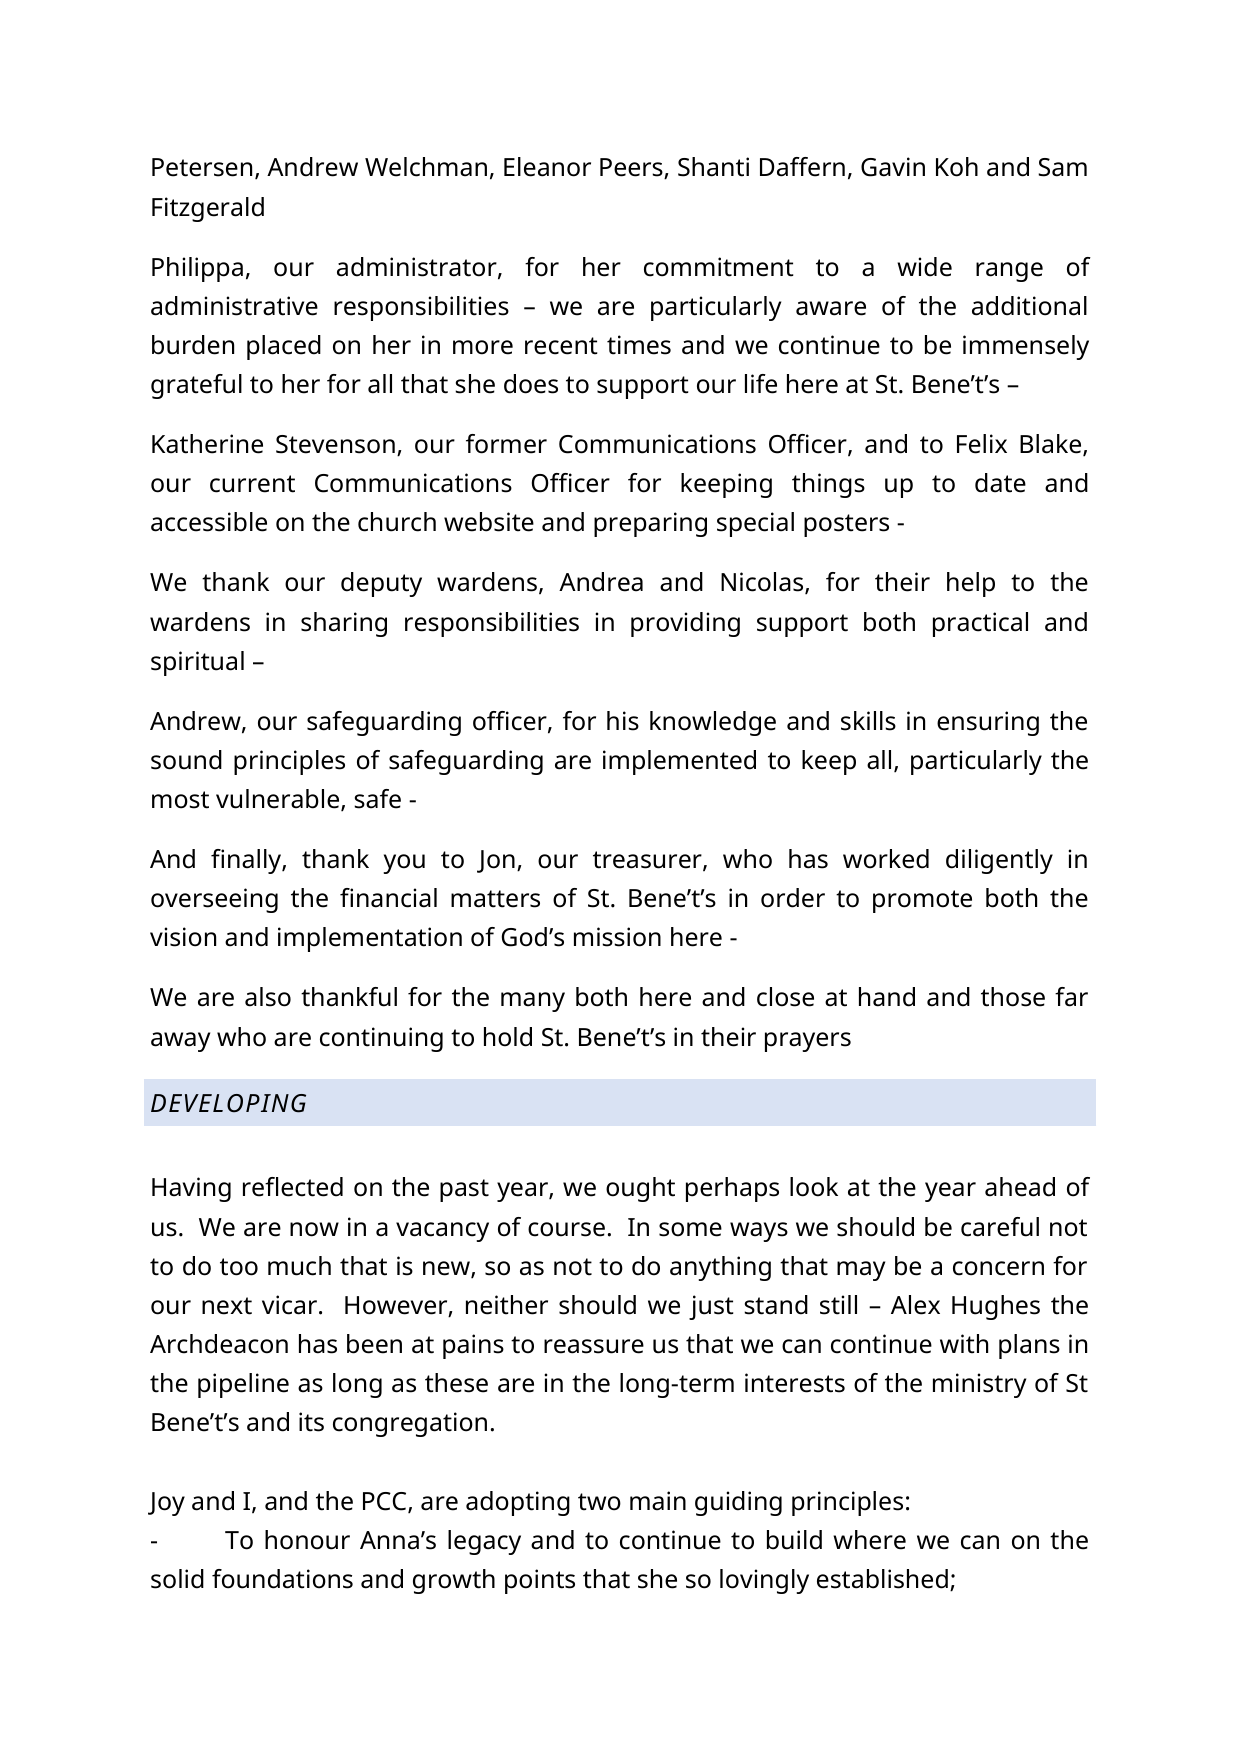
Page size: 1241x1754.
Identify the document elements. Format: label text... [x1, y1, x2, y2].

text Joy and I, and the PCC, are adopting two main guiding principles: [150, 1483, 1090, 1517]
text And finally, thank you to Jon, our treasurer, who has worked diligently in overseeing the financial matters of St. Bene’t’s in order to promote both the vision and implementation of God’s mission here - [150, 842, 1090, 954]
text - To honour Anna’s legacy and to continue to build where we can on the solid foundations and growth points that she so lovingly established; [150, 1522, 1090, 1596]
text Philippa, our administrator, for her commitment to a wide range of administrative responsibilities – we are particularly aware of the additional burden placed on her in more recent times and we continue to be immensely grateful to her for all that she does to support our life here at St. Bene’t’s – [150, 249, 1090, 401]
text Andrew, our safeguarding officer, for his knowledge and skills in ensuring the sound principles of safeguarding are implemented to keep all, particularly the most vulnerable, safe - [150, 703, 1090, 816]
text We are also thankful for the many both here and close at hand and those far away who are continuing to hold St. Bene’t’s in their prayers [150, 980, 1090, 1053]
text Having reflected on the past year, we ought perhaps look at the year ahead of us. We are now in a vacancy of course. In some ways we should be careful not to do too much that is new, so as not to do anything that may be a concern for our next vicar. However, neither should we just stand still – Alex Hughes the Archdeacon has been at pains to reassure us that we can continue with plans in the pipeline as long as these are in the long-term interests of the ministry of St Bene’t’s and its congregation. [150, 1170, 1090, 1439]
subtitle developing [150, 1085, 1090, 1119]
text We thank our deputy wardens, Andrea and Nicolas, for their help to the wardens in sharing responsibilities in providing support both practical and spiritual – [150, 565, 1090, 677]
text Katherine Stevenson, our former Communications Officer, and to Felix Blake, our current Communications Officer for keeping things up to date and accessible on the church website and preparing special posters - [150, 427, 1090, 539]
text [150, 150, 1090, 223]
